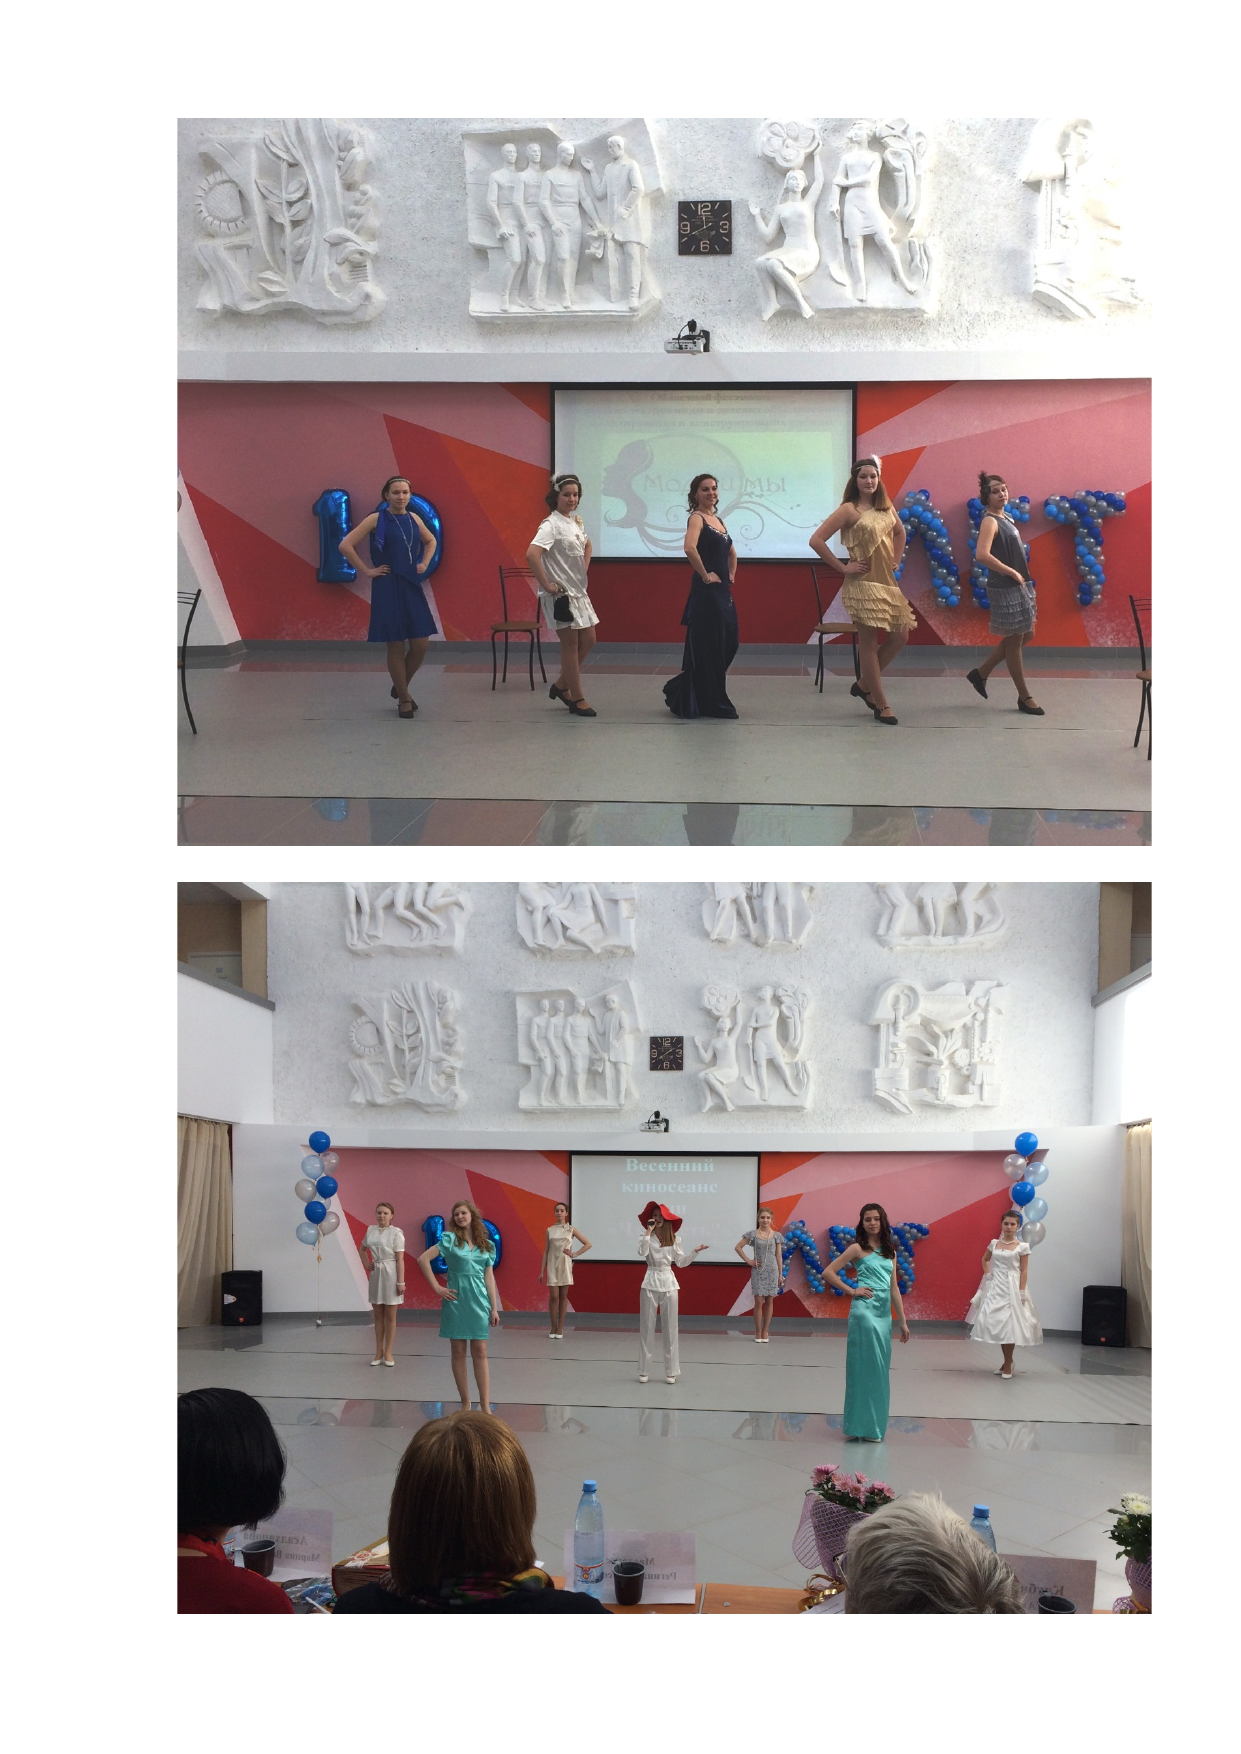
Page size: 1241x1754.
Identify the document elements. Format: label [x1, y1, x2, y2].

picture [177, 118, 1152, 846]
picture [177, 882, 1152, 1614]
